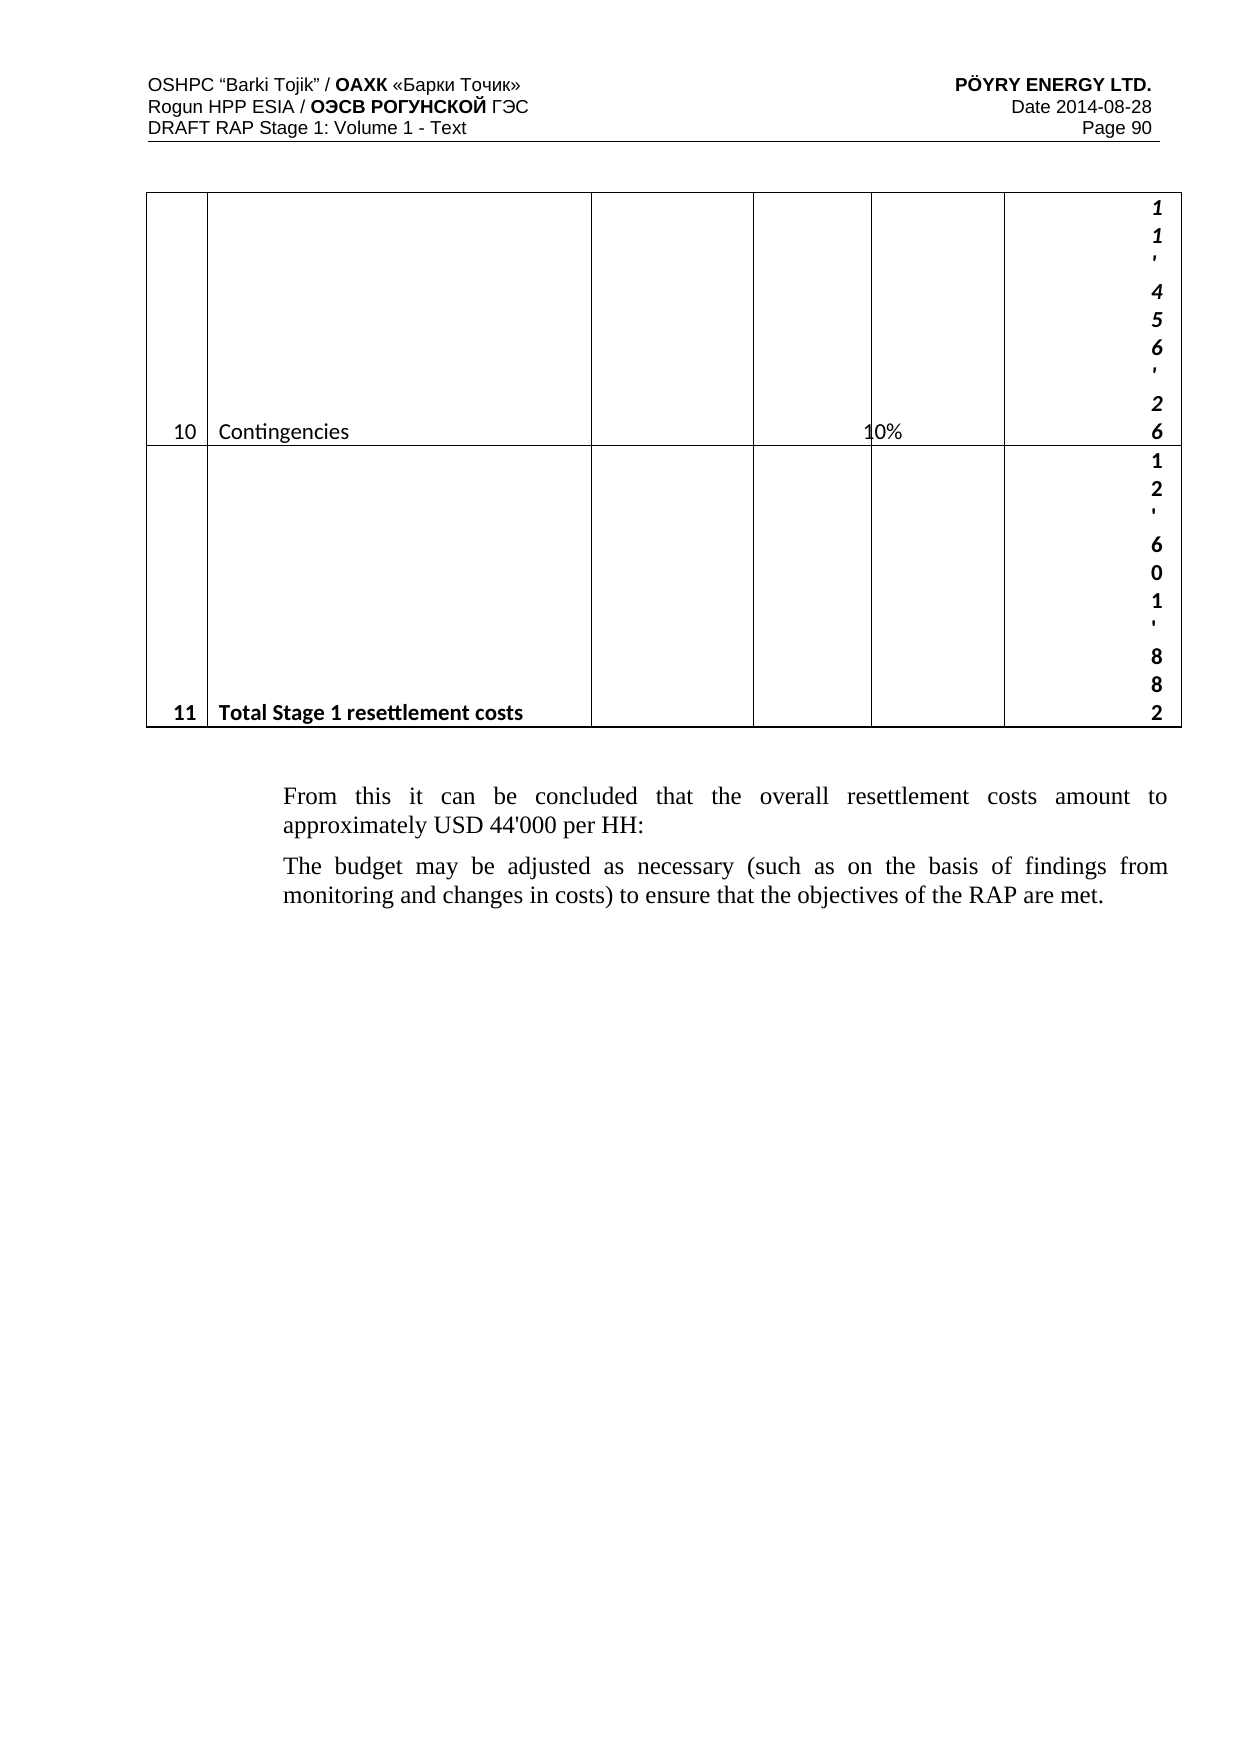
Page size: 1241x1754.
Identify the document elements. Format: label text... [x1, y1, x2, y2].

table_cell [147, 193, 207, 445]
text From this it can be concluded that the overall resettlement costs amount to approximately USD 44'000 per HH: [283, 781, 1169, 839]
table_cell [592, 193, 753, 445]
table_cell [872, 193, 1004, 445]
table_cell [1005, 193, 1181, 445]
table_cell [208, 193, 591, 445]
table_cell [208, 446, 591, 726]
text The budget may be adjusted as necessary (such as on the basis of findings from monitoring and changes in costs) to ensure that the objectives of the RAP are met. [283, 851, 1169, 909]
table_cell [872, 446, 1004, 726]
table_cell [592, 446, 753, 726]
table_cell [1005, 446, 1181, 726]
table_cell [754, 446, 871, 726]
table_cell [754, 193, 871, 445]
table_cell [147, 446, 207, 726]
